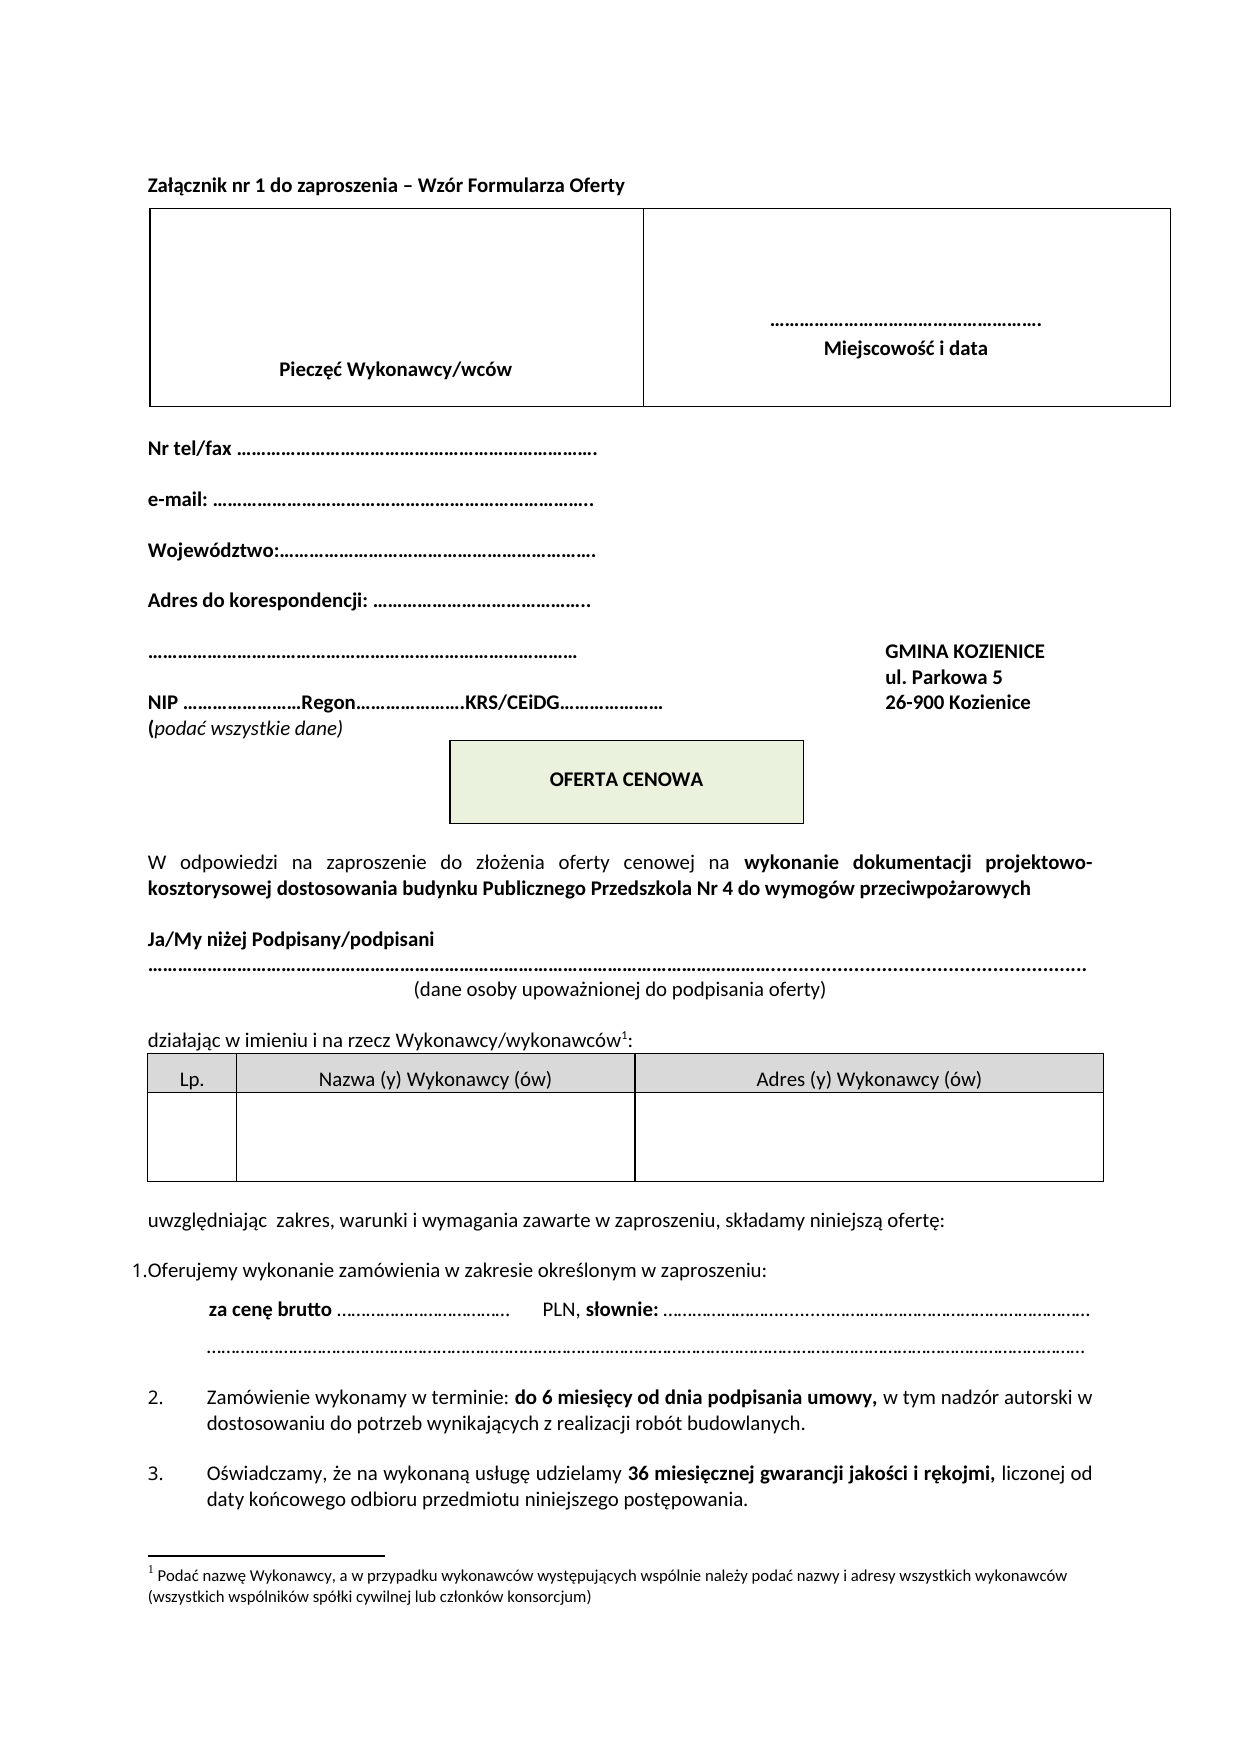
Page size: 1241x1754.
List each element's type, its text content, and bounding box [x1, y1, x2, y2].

text za cenę brutto ……………………………… PLN, słownie: ……………………..........……………………………………………… [148, 1296, 1093, 1321]
table_header ………………………………………………. Miejscowość i data [644, 209, 1170, 406]
list Oświadczamy, że na wykonaną usługę udzielamy 36 miesięcznej gwarancji jakości i rękojmi, liczonej od daty końcowego odbioru przedmiotu niniejszego postępowania. [148, 1460, 1093, 1511]
table_cell [636, 1093, 1103, 1181]
text Ja/My niżej Podpisany/podpisani [148, 926, 1093, 951]
text ………………………………………………………………………………………………………………......................................................... [148, 951, 1093, 977]
list Zamówienie wykonamy w terminie: do 6 miesięcy od dnia podpisania umowy, w tym nadzór autorski w dostosowaniu do potrzeb wynikających z realizacji robót budowlanych. [148, 1384, 1093, 1435]
text W odpowiedzi na zaproszenie do złożenia oferty cenowej na wykonanie dokumentacji projektowo-kosztorysowej dostosowania budynku Publicznego Przedszkola Nr 4 do wymogów przeciwpożarowych [148, 849, 1093, 900]
text (podać wszystkie dane) [148, 715, 1093, 740]
table_header Lp. [148, 1054, 236, 1092]
text Nr tel/fax ………………………………………………………………. [148, 435, 1093, 461]
text (dane osoby upoważnionej do podpisania oferty) [148, 977, 1093, 1002]
text NIP ……………………Regon………………….KRS/CEiDG………………… 26-900 Kozienice [148, 689, 1093, 715]
table_header Adres (y) Wykonawcy (ów) [636, 1054, 1103, 1092]
text uwzględniając zakres, warunki i wymagania zawarte w zaproszeniu, składamy niniejszą ofertę: [148, 1207, 1093, 1233]
text …………………………………………………………………………… GMINA KOZIENICE ul. Parkowa 5 [148, 638, 1093, 689]
text działając w imieniu i na rzecz Wykonawcy/wykonawców: [148, 1027, 1093, 1053]
text Województwo:………………………………………………………. [148, 537, 1093, 562]
text Adres do korespondencji: …………………………………….. [148, 588, 1093, 613]
text ………………………………………………………………………………………………………………………………………………………………… [207, 1334, 1093, 1359]
table_header Nazwa (y) Wykonawcy (ów) [237, 1054, 634, 1092]
list Oferujemy wykonanie zamówienia w zakresie określonym w zaproszeniu: [132, 1258, 1093, 1283]
table_header Pieczęć Wykonawcy/wców [151, 209, 643, 406]
text e-mail: ………………………………………………………………….. [148, 486, 1093, 511]
text Załącznik nr 1 do zaproszenia – Wzór Formularza Oferty [148, 173, 1093, 198]
table_cell [148, 1093, 236, 1181]
table_cell [237, 1093, 634, 1181]
table_header OFERTA CENOWA [451, 741, 803, 823]
